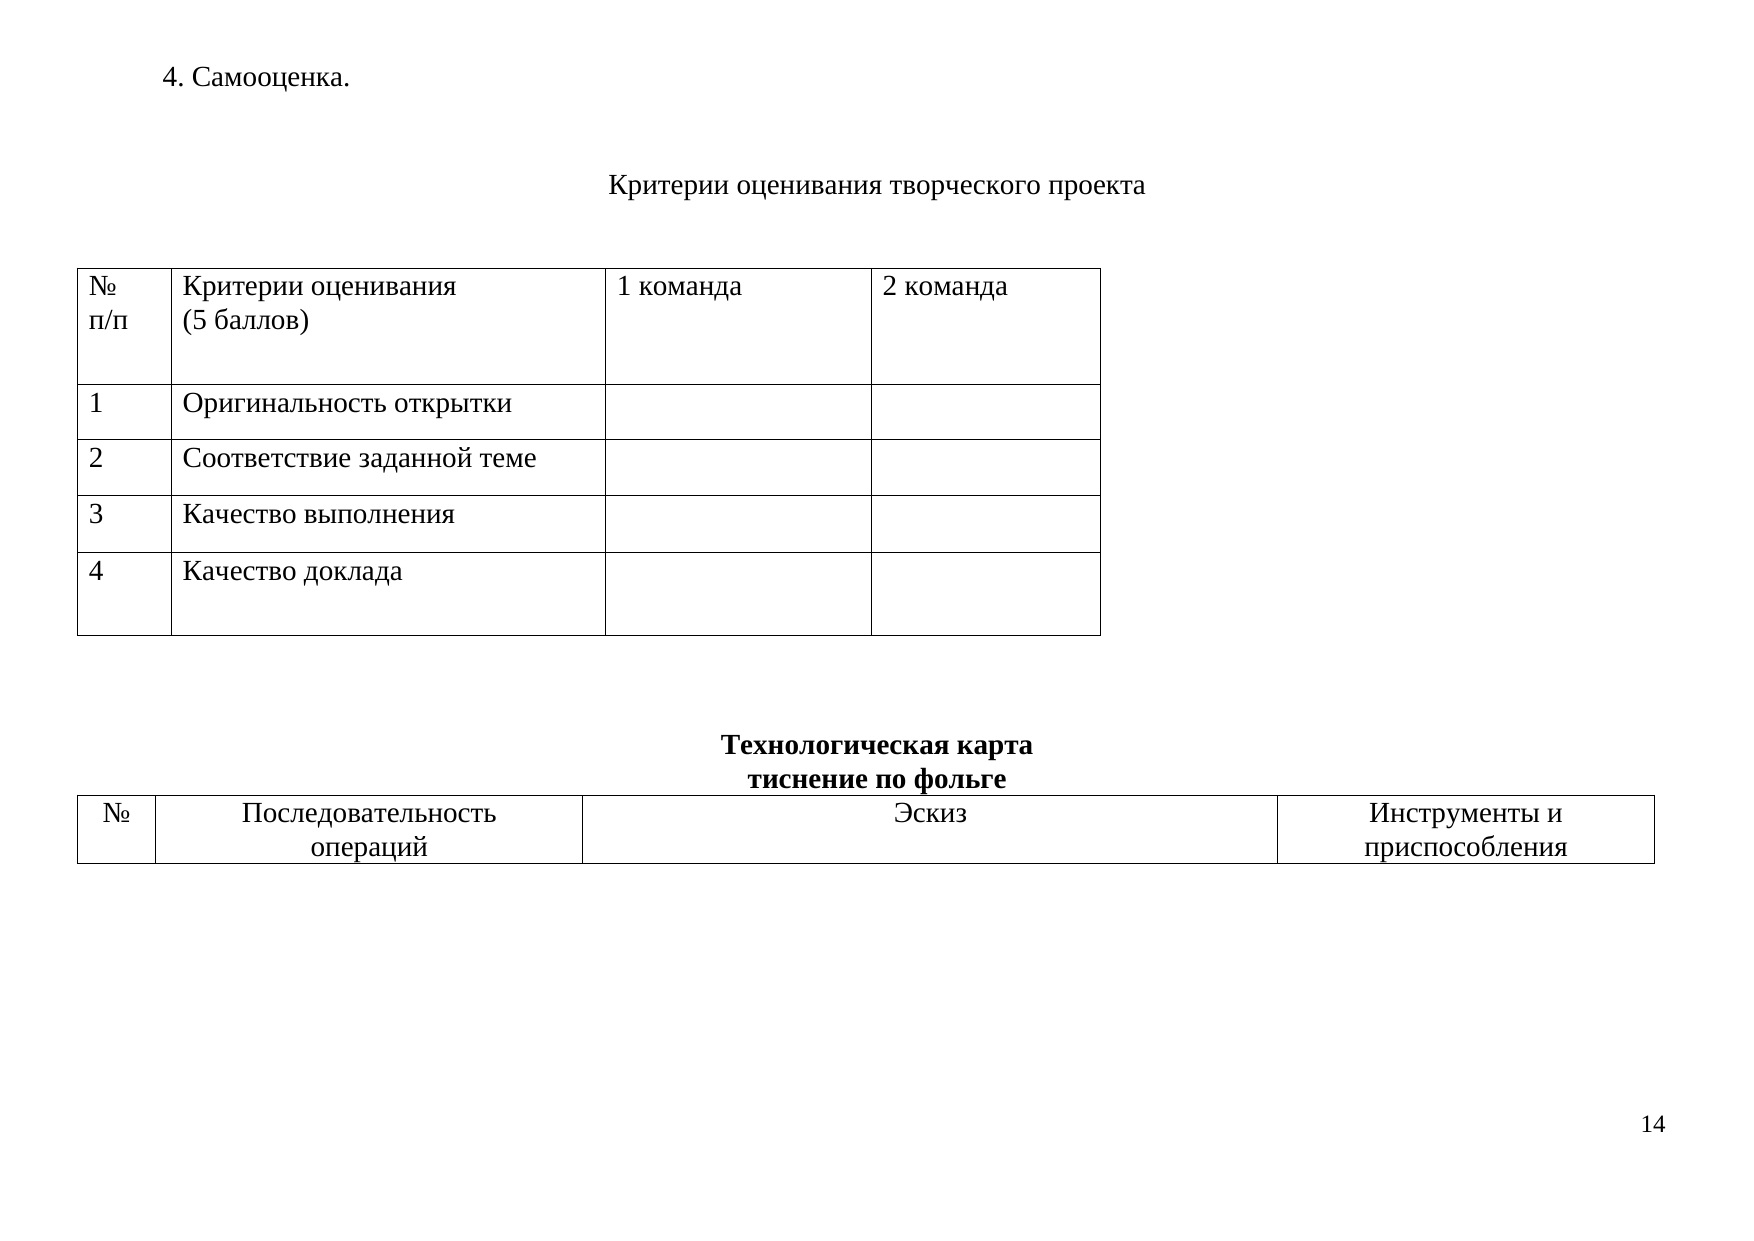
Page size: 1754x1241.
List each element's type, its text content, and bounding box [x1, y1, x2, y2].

table_cell [606, 440, 871, 495]
table_cell 2 [78, 440, 171, 495]
text Технологическая карта [89, 727, 1665, 761]
table_header 1 команда [606, 269, 871, 384]
text Критерии оценивания творческого проекта [89, 167, 1665, 200]
table_header Последовательность операций [156, 796, 582, 863]
table_cell Качество выполнения [172, 496, 605, 552]
table_header Критерии оценивания (5 баллов) [172, 269, 605, 384]
table_header 2 команда [872, 269, 1100, 384]
table_cell [872, 440, 1100, 495]
table_header № [78, 796, 155, 863]
table_cell [606, 385, 871, 439]
table_cell 3 [78, 496, 171, 552]
table_header Инструменты и приспособления [1278, 796, 1654, 863]
table_cell Качество доклада [172, 553, 605, 635]
table_header Эскиз [583, 796, 1277, 863]
text 4. Самооценка. [89, 59, 1665, 93]
table_header № п/п [78, 269, 171, 384]
table_cell 4 [78, 553, 171, 635]
table_cell Соответствие заданной теме [172, 440, 605, 495]
table_cell [872, 496, 1100, 552]
table_cell [872, 553, 1100, 635]
table_cell [872, 385, 1100, 439]
text тиснение по фольге [89, 761, 1665, 794]
table_cell [606, 553, 871, 635]
table_cell 1 [78, 385, 171, 439]
table_cell Оригинальность открытки [172, 385, 605, 439]
table_cell [606, 496, 871, 552]
